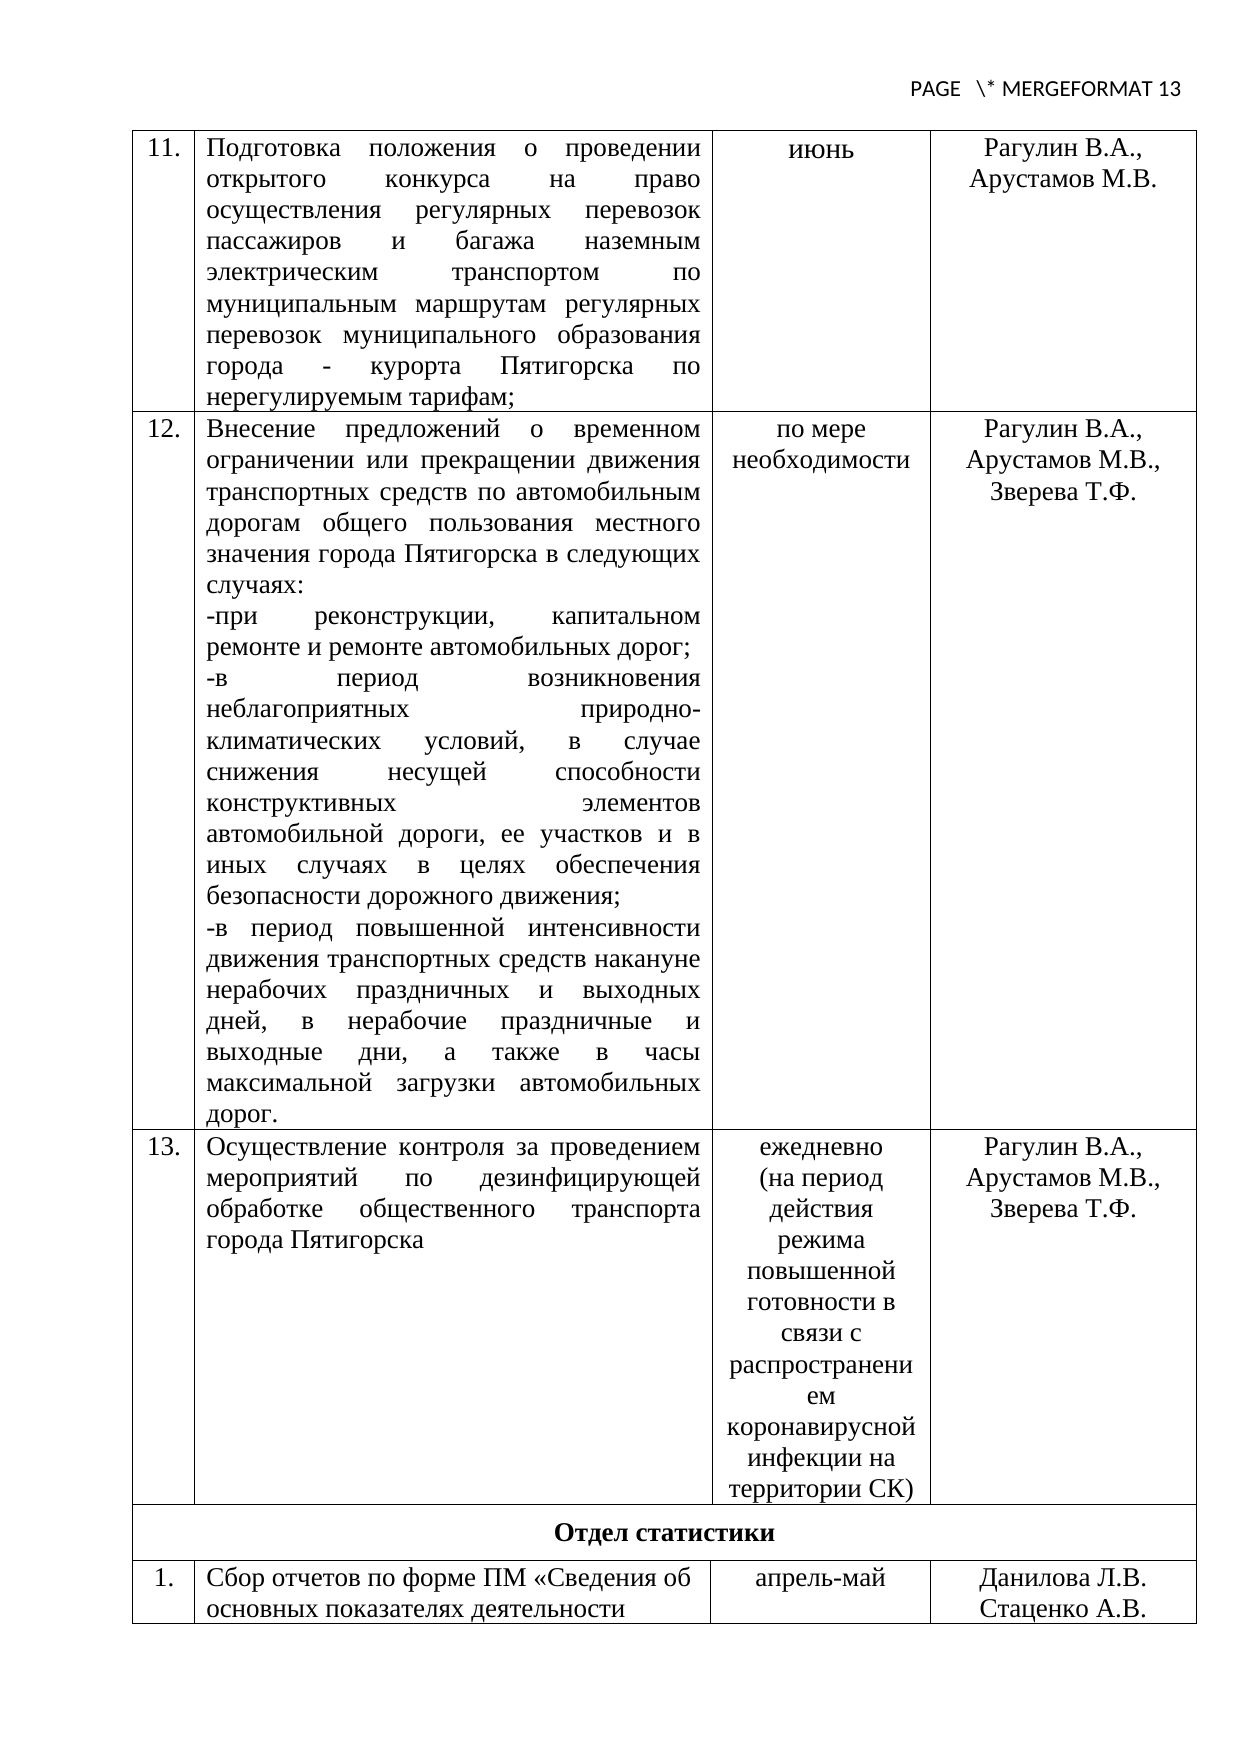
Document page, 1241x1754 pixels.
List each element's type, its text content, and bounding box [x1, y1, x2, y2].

table_cell Отдел статистики [133, 1505, 1196, 1559]
table_cell 1. [133, 1561, 194, 1623]
table_cell 13. [133, 1130, 194, 1503]
table_cell апрель-май [711, 1561, 930, 1623]
table_cell 12. [133, 412, 194, 1129]
table_cell 11. [133, 131, 194, 411]
table_cell Рагулин В.А., Арустамов М.В., Зверева Т.Ф. [931, 412, 1196, 1129]
table_cell Осуществление контроля за проведением мероприятий по дезинфицирующей обработке общественного транспорта города Пятигорска [195, 1130, 712, 1503]
table_cell по мере необходимости [713, 412, 930, 1129]
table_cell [931, 1561, 1196, 1623]
table_cell июнь [713, 131, 930, 411]
table_cell Рагулин В.А., Арустамов М.В., Зверева Т.Ф. [931, 1130, 1196, 1503]
table_cell Рагулин В.А., Арустамов М.В. [931, 131, 1196, 411]
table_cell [195, 1561, 710, 1623]
table_cell Подготовка положения о проведении открытого конкурса на право осуществления регулярных перевозок пассажиров и багажа наземным электрическим транспортом по муниципальным маршрутам регулярных перевозок муниципального образования города - курорта Пятигорска по нерегулируемым тарифам; [195, 131, 712, 411]
table_cell Внесение предложений о временном ограничении или прекращении движения транспортных средств по автомобильным дорогам общего пользования местного значения города Пятигорска в следующих случаях: -при реконструкции, капитальном ремонте и ремонте автомобильных дорог; -в период возникновения неблагоприятных природно-климатических условий, в случае снижения несущей способности конструктивных элементов автомобильной дороги, ее участков и в иных случаях в целях обеспечения безопасности дорожного движения; -в период повышенной интенсивности движения транспортных средств накануне нерабочих праздничных и выходных дней, в нерабочие праздничные и выходные дни, а также в часы максимальной загрузки автомобильных дорог. [195, 412, 712, 1129]
table_cell ежедневно (на период действия режима повышенной готовности в связи с распространением коронавирусной инфекции на территории СК) [713, 1130, 930, 1503]
